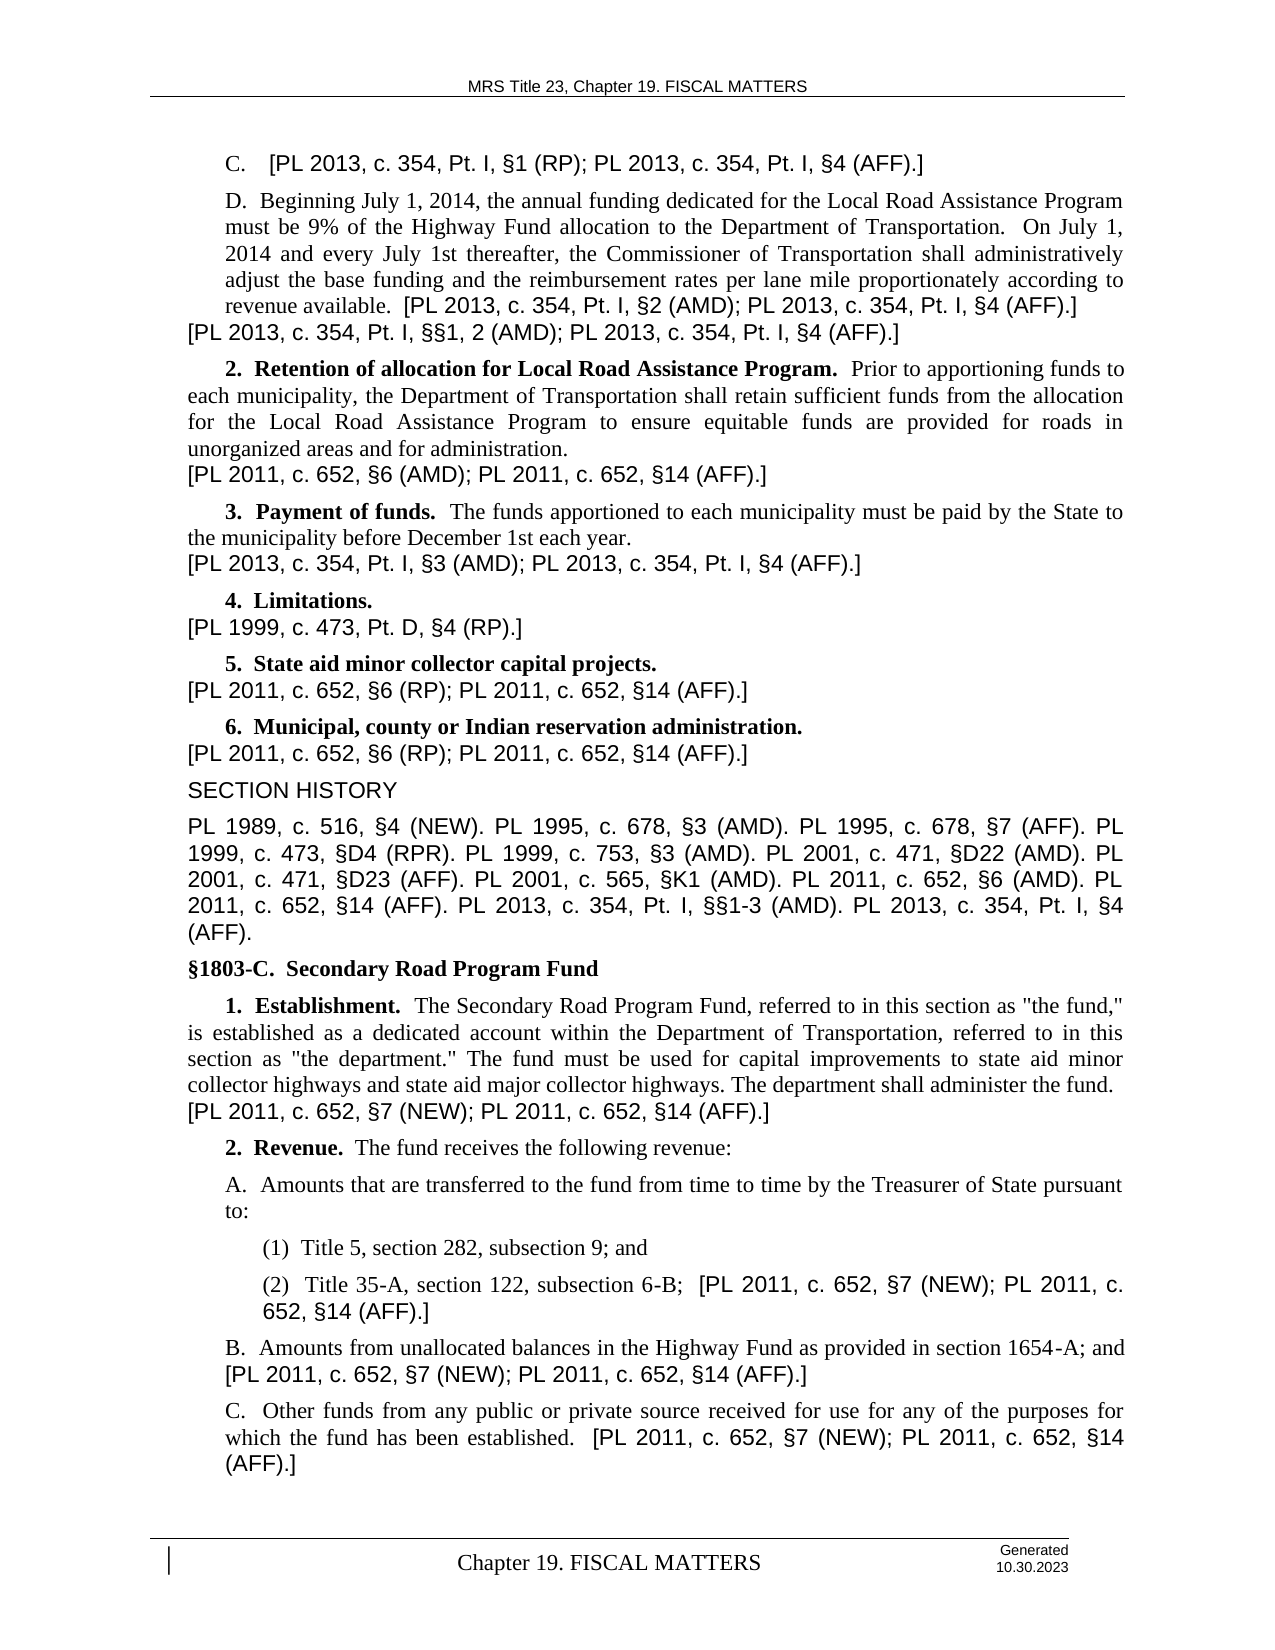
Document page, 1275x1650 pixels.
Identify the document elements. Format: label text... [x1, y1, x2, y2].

text 3. Payment of funds. The funds apportioned to each municipality must be paid by the State to the municipality before December 1st each year. [187, 498, 1125, 550]
text 6. Municipal, county or Indian reservation administration. [187, 713, 1125, 740]
text 4. Limitations. [187, 587, 1125, 613]
text [PL 2013, c. 354, Pt. I, §§1, 2 (AMD); PL 2013, c. 354, Pt. I, §4 (AFF).] [187, 319, 1125, 345]
text [PL 1999, c. 473, Pt. D, §4 (RP).] [187, 613, 1125, 640]
text (1) Title 5, section 282, subsection 9; and [262, 1234, 1125, 1261]
text [PL 2011, c. 652, §6 (RP); PL 2011, c. 652, §14 (AFF).] [187, 740, 1125, 766]
text PL 1989, c. 516, §4 (NEW). PL 1995, c. 678, §3 (AMD). PL 1995, c. 678, §7 (AFF). PL 1999, c. 473, §D4 (RPR). PL 1999, c. 753, §3 (AMD). PL 2001, c. 471, §D22 (AMD). PL 2001, c. 471, §D23 (AFF). PL 2001, c. 565, §K1 (AMD). PL 2011, c. 652, §6 (AMD). PL 2011, c. 652, §14 (AFF). PL 2013, c. 354, Pt. I, §§1-3 (AMD). PL 2013, c. 354, Pt. I, §4 (AFF). [187, 813, 1125, 945]
text C. Other funds from any public or private source received for use for any of the purposes for which the fund has been established. [PL 2011, c. 652, §7 (NEW); PL 2011, c. 652, §14 (AFF).] [225, 1397, 1125, 1477]
text 1. Establishment. The Secondary Road Program Fund, referred to in this section as "the fund," is established as a dedicated account within the Department of Transportation, referred to in this section as "the department." The fund must be used for capital improvements to state aid minor collector highways and state aid major collector highways. The department shall administer the fund. [187, 992, 1125, 1098]
text (2) Title 35‑A, section 122, subsection 6‑B; [PL 2011, c. 652, §7 (NEW); PL 2011, c. 652, §14 (AFF).] [262, 1271, 1125, 1324]
text [PL 2011, c. 652, §6 (RP); PL 2011, c. 652, §14 (AFF).] [187, 677, 1125, 703]
text §1803-C. Secondary Road Program Fund [187, 956, 1125, 982]
text 2. Revenue. The fund receives the following revenue: [187, 1134, 1125, 1161]
text [PL 2011, c. 652, §6 (AMD); PL 2011, c. 652, §14 (AFF).] [187, 461, 1125, 487]
text [PL 2013, c. 354, Pt. I, §3 (AMD); PL 2013, c. 354, Pt. I, §4 (AFF).] [187, 550, 1125, 577]
text B. Amounts from unallocated balances in the Highway Fund as provided in section 1654‑A; and [PL 2011, c. 652, §7 (NEW); PL 2011, c. 652, §14 (AFF).] [225, 1334, 1125, 1387]
text D. Beginning July 1, 2014, the annual funding dedicated for the Local Road Assistance Program must be 9% of the Highway Fund allocation to the Department of Transportation. On July 1, 2014 and every July 1st thereafter, the Commissioner of Transportation shall administratively adjust the base funding and the reimbursement rates per lane mile proportionately according to revenue available. [PL 2013, c. 354, Pt. I, §2 (AMD); PL 2013, c. 354, Pt. I, §4 (AFF).] [225, 187, 1125, 319]
text SECTION HISTORY [187, 777, 1125, 803]
text [PL 2011, c. 652, §7 (NEW); PL 2011, c. 652, §14 (AFF).] [187, 1098, 1125, 1124]
text A. Amounts that are transferred to the fund from time to time by the Treasurer of State pursuant to: [225, 1171, 1125, 1224]
text 2. Retention of allocation for Local Road Assistance Program. Prior to apportioning funds to each municipality, the Department of Transportation shall retain sufficient funds from the allocation for the Local Road Assistance Program to ensure equitable funds are provided for roads in unorganized areas and for administration. [187, 356, 1125, 461]
text 5. State aid minor collector capital projects. [187, 650, 1125, 677]
text C. [PL 2013, c. 354, Pt. I, §1 (RP); PL 2013, c. 354, Pt. I, §4 (AFF).] [225, 150, 1125, 176]
